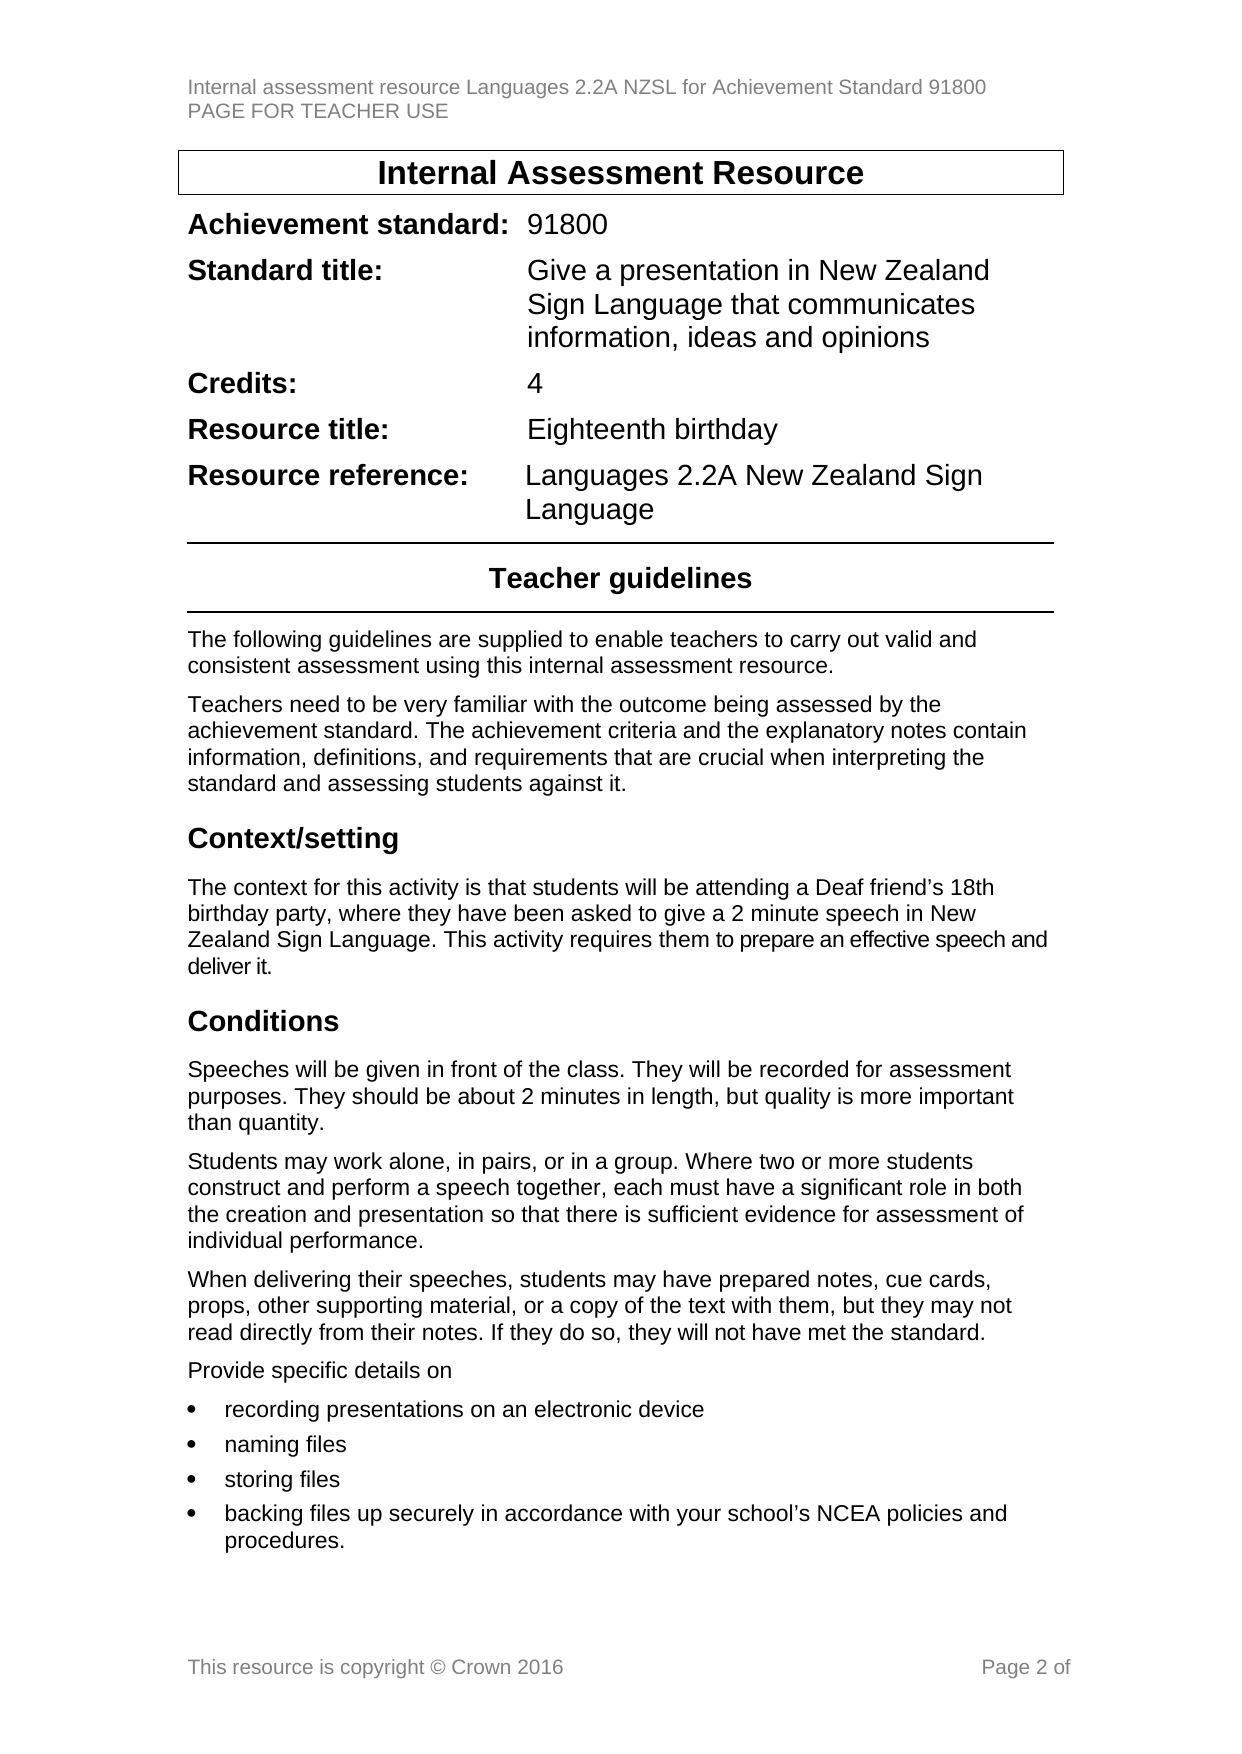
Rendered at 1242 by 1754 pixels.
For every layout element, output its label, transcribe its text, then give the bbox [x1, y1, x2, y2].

list storing files [187, 1466, 1054, 1492]
text Achievement standard: 91800 [187, 207, 1054, 241]
text The following guidelines are supplied to enable teachers to carry out valid and consistent assessment using this internal assessment resource. [187, 626, 1054, 678]
text Students may work alone, in pairs, or in a group. Where two or more students construct and perform a speech together, each must have a significant role in both the creation and presentation so that there is sufficient evidence for assessment of individual performance. [187, 1148, 1054, 1253]
text Speeches will be given in front of the class. They will be recorded for assessment purposes. They should be about 2 minutes in length, but quality is more important than quantity. [187, 1056, 1054, 1135]
list recording presentations on an electronic device [187, 1396, 1054, 1423]
subtitle Conditions [187, 1004, 1054, 1038]
list backing files up securely in accordance with your school’s NCEA policies and procedures. [187, 1500, 1054, 1553]
text Credits: 4 [187, 366, 1054, 400]
text Standard title: Give a presentation in New Zealand Sign Language that communicates information, ideas and opinions [187, 253, 1054, 354]
text Internal Assessment Resource [179, 151, 1063, 194]
text Provide specific details on [187, 1357, 1054, 1384]
list naming files [187, 1431, 1054, 1457]
subtitle Context/setting [187, 821, 1054, 855]
text When delivering their speeches, students may have prepared notes, cue cards, props, other supporting material, or a copy of the text with them, but they may not read directly from their notes. If they do so, they will not have met the standard. [187, 1266, 1054, 1345]
text Resource reference: Languages 2.2A New Zealand Sign Language [187, 458, 1054, 526]
text Teachers need to be very familiar with the outcome being assessed by the achievement standard. The achievement criteria and the explanatory notes contain information, definitions, and requirements that are crucial when interpreting the standard and assessing students against it. [187, 691, 1054, 796]
text Resource title: Eighteenth birthday [187, 412, 1054, 446]
text Teacher guidelines [187, 544, 1054, 611]
text The context for this activity is that students will be attending a Deaf friend’s 18th birthday party, where they have been asked to give a 2 minute speech in New Zealand Sign Language. This activity requires them to prepare an effective speech and deliver it. [187, 874, 1054, 979]
